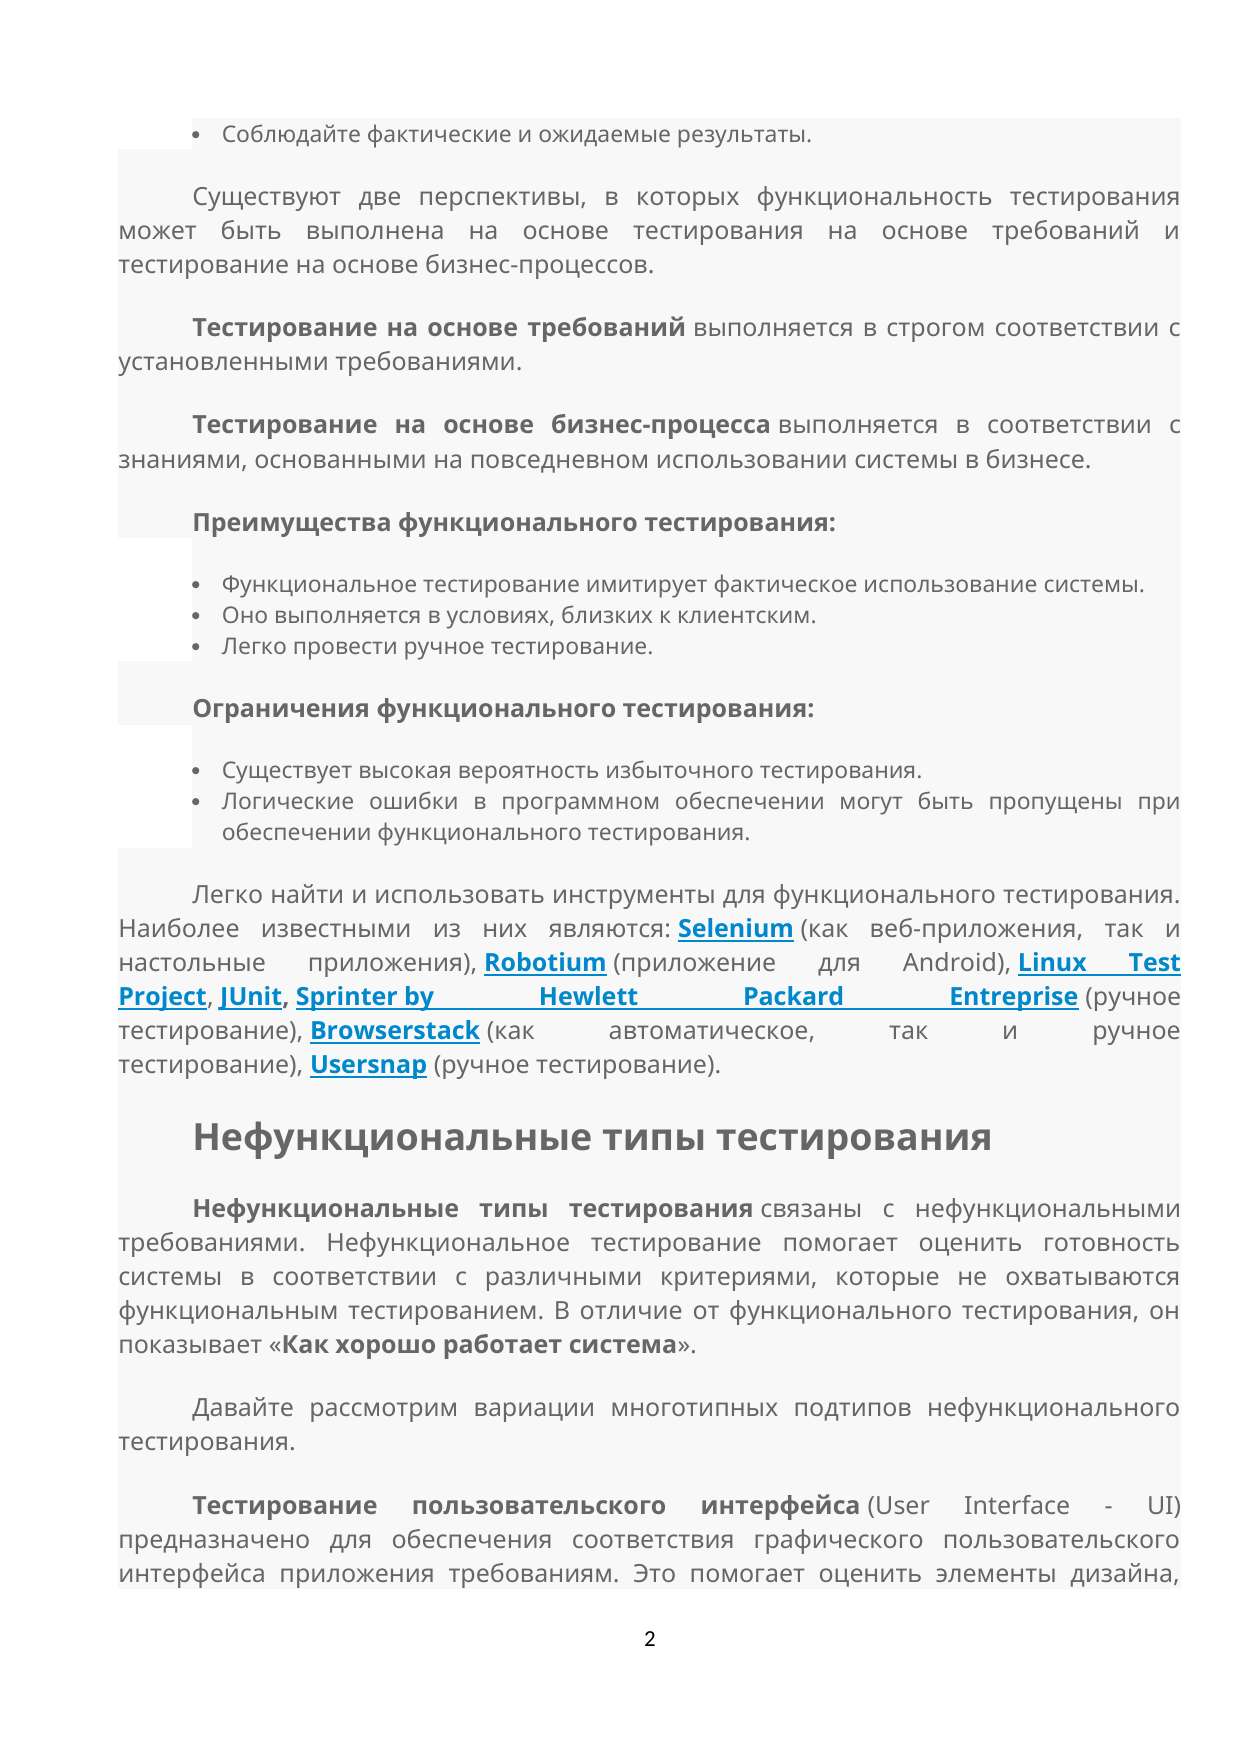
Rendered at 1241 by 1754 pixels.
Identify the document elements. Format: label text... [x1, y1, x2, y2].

text Преимущества функционального тестирования: [118, 504, 1181, 538]
text Нефункциональные типы тестирования связаны с нефункциональными требованиями. Нефункциональное тестирование помогает оценить готовность системы в соответствии с различными критериями, которые не охватываются функциональным тестированием. В отличие от функционального тестирования, он показывает «Как хорошо работает система». [118, 1191, 1181, 1361]
text Давайте рассмотрим вариации многотипных подтипов нефункционального тестирования. [118, 1390, 1181, 1458]
list Легко провести ручное тестирование. [192, 630, 1181, 661]
list Существует высокая вероятность избыточного тестирования. [192, 754, 1181, 785]
text Существуют две перспективы, в которых функциональность тестирования может быть выполнена на основе тестирования на основе требований и тестирование на основе бизнес-процессов. [118, 178, 1181, 281]
text Ограничения функционального тестирования: [118, 691, 1181, 725]
text Легко найти и использовать инструменты для функционального тестирования. Наиболее известными из них являются: Selenium (как веб-приложения, так и настольные приложения), Robotium (приложение для Android), Linux Test Project, JUnit, Sprinter by Hewlett Packard Entreprise (ручное тестирование), Browserstack (как автоматическое, так и ручное тестирование), Usersnap (ручное тестирование). [118, 877, 1181, 1081]
text Тестирование на основе бизнес-процесса выполняется в соответствии с знаниями, основанными на повседневном использовании системы в бизнесе. [118, 407, 1181, 475]
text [118, 1487, 1181, 1589]
list Функциональное тестирование имитирует фактическое использование системы. [192, 568, 1181, 599]
subtitle Нефункциональные типы тестирования [118, 1110, 1181, 1161]
list Соблюдайте фактические и ожидаемые результаты. [192, 118, 1181, 149]
list Оно выполняется в условиях, близких к клиентским. [192, 599, 1181, 630]
list Логические ошибки в программном обеспечении могут быть пропущены при обеспечении функционального тестирования. [192, 785, 1181, 848]
text Тестирование на основе требований выполняется в строгом соответствии с установленными требованиями. [118, 310, 1181, 378]
